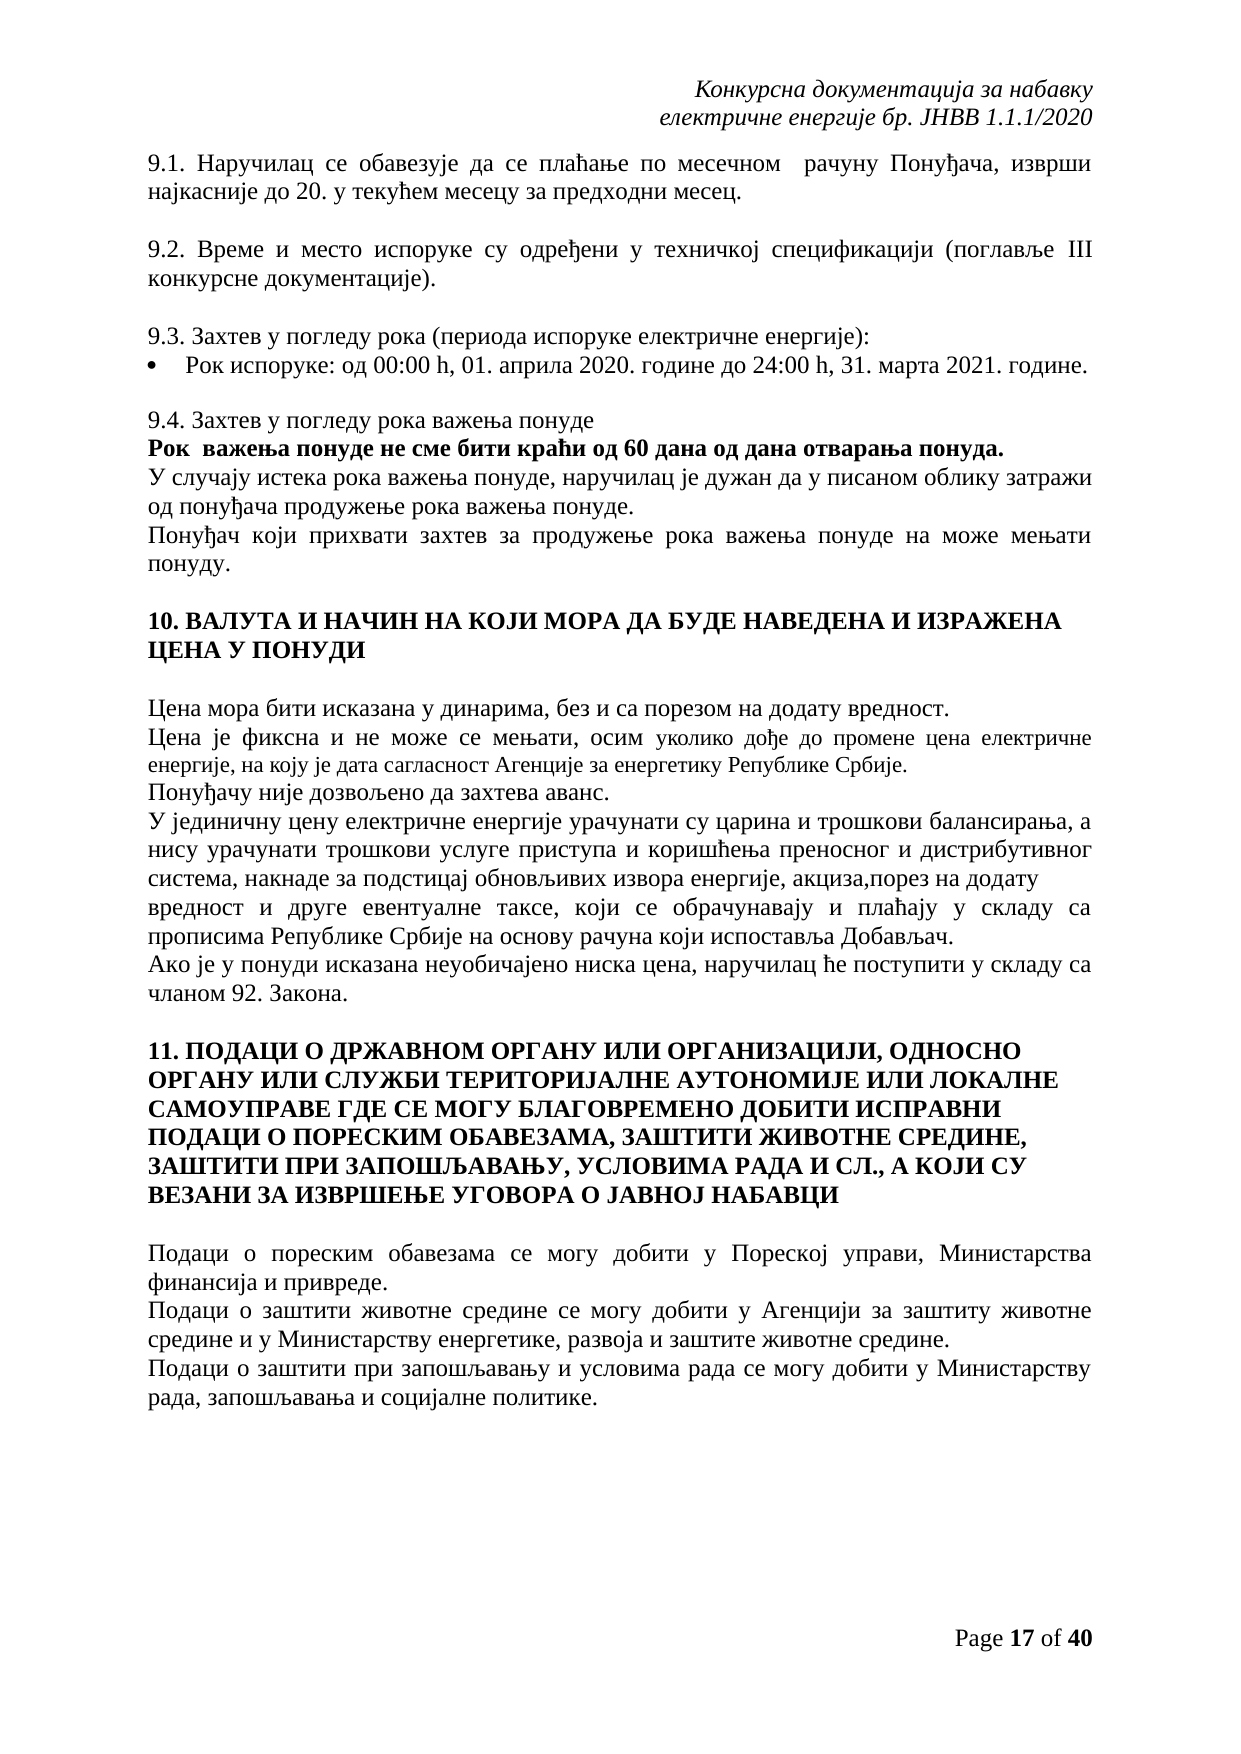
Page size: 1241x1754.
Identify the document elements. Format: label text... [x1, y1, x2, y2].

text 10. ВАЛУТА И НАЧИН НА КОЈИ МОРА ДА БУДЕ НАВЕДЕНА И ИЗРАЖЕНА ЦЕНА У ПОНУДИ [148, 606, 1093, 664]
text Понуђач који прихвати захтев за продужење рока важења понуде на може мењати понуду. [148, 520, 1093, 577]
text Подаци о заштити при запошљавању и условима рада се могу добити у Министарству рада, запошљавања и социјалне политике. [148, 1353, 1093, 1410]
list Рок испоруке: од 00:00 h, 01. априла 2020. године до 24:00 h, 31. марта 2021. године. [146, 350, 1093, 378]
text Цена мора бити исказана у динарима, без и са порезом на додату вредност. [148, 693, 1093, 722]
text 9.3. Захтев у погледу рока (периода испоруке електричне енергије): [148, 321, 1093, 350]
text Подаци о заштити животне средине се могу добити у Агенцији за заштиту животне средине и у Министарству енергетике, развоја и заштите животне средине. [148, 1295, 1093, 1353]
text Подаци о пореским обавезама се могу добити у Пореској управи, Министарства финансија и привреде. [148, 1238, 1093, 1295]
text Цена је фиксна и не може се мењати, осим уколико дође до промене цена електричне енергије, на коју је дата сагласност Агенције за енергетику Републике Србије. [148, 722, 1093, 777]
text У јединичну цену електричне енергије урачунати су царина и трошкови балансирања, а нису урачунати трошкови услуге приступа и коришћења преносног и дистрибутивног система, накнаде за подстицај обновљивих извора енергије, акциза,порез на додaту [148, 806, 1093, 892]
text Ако је у понуди исказана неуобичајено ниска цена, наручилац ће поступити у складу са чланом 92. Закона. [148, 949, 1093, 1007]
text Понуђачу није дозвољено да захтева аванс. [148, 777, 1093, 806]
text 11. ПОДАЦИ О ДРЖАВНОМ ОРГАНУ ИЛИ ОРГАНИЗАЦИЈИ, ОДНОСНО ОРГАНУ ИЛИ СЛУЖБИ ТЕРИТОРИЈАЛНЕ АУТОНОМИЈЕ ИЛИ ЛОКАЛНЕ САМОУПРАВЕ ГДЕ СЕ МОГУ БЛАГОВРЕМЕНО ДОБИТИ ИСПРАВНИ ПОДАЦИ О ПОРЕСКИМ ОБАВЕЗАМА, ЗАШТИТИ ЖИВОТНЕ СРЕДИНЕ, ЗАШТИТИ ПРИ ЗАПОШЉАВАЊУ, УСЛОВИМА РАДА И СЛ., А КОЈИ СУ ВЕЗАНИ ЗА ИЗВРШЕЊЕ УГОВОРА О ЈАВНОЈ НАБАВЦИ [148, 1036, 1093, 1209]
text У случају истека рока важења понуде, наручилац је дужан да у писаном облику затражи од понуђача продужење рока важења понуде. [148, 462, 1093, 520]
text вредност и друге евентуалне таксе, који се обрачунавају и плаћају у складу са прописима Републике Србије на основу рачуна који испоставља Добављач. [148, 892, 1093, 949]
text 9.4. Захтев у погледу рока важења понуде [148, 405, 1093, 433]
text 9.2. Време и место испоруке су одређени у техничкој спецификацији (поглавље III конкурсне документације). [148, 234, 1093, 292]
text Рок важења понуде не сме бити краћи од 60 дана од дана отварања понуда. [148, 433, 1093, 462]
text 9.1. Наручилац се обавезује да се плаћање по месечном рачуну Понуђача, изврши најкасније до 20. у текућем месецу за предходни месец. [148, 148, 1093, 205]
